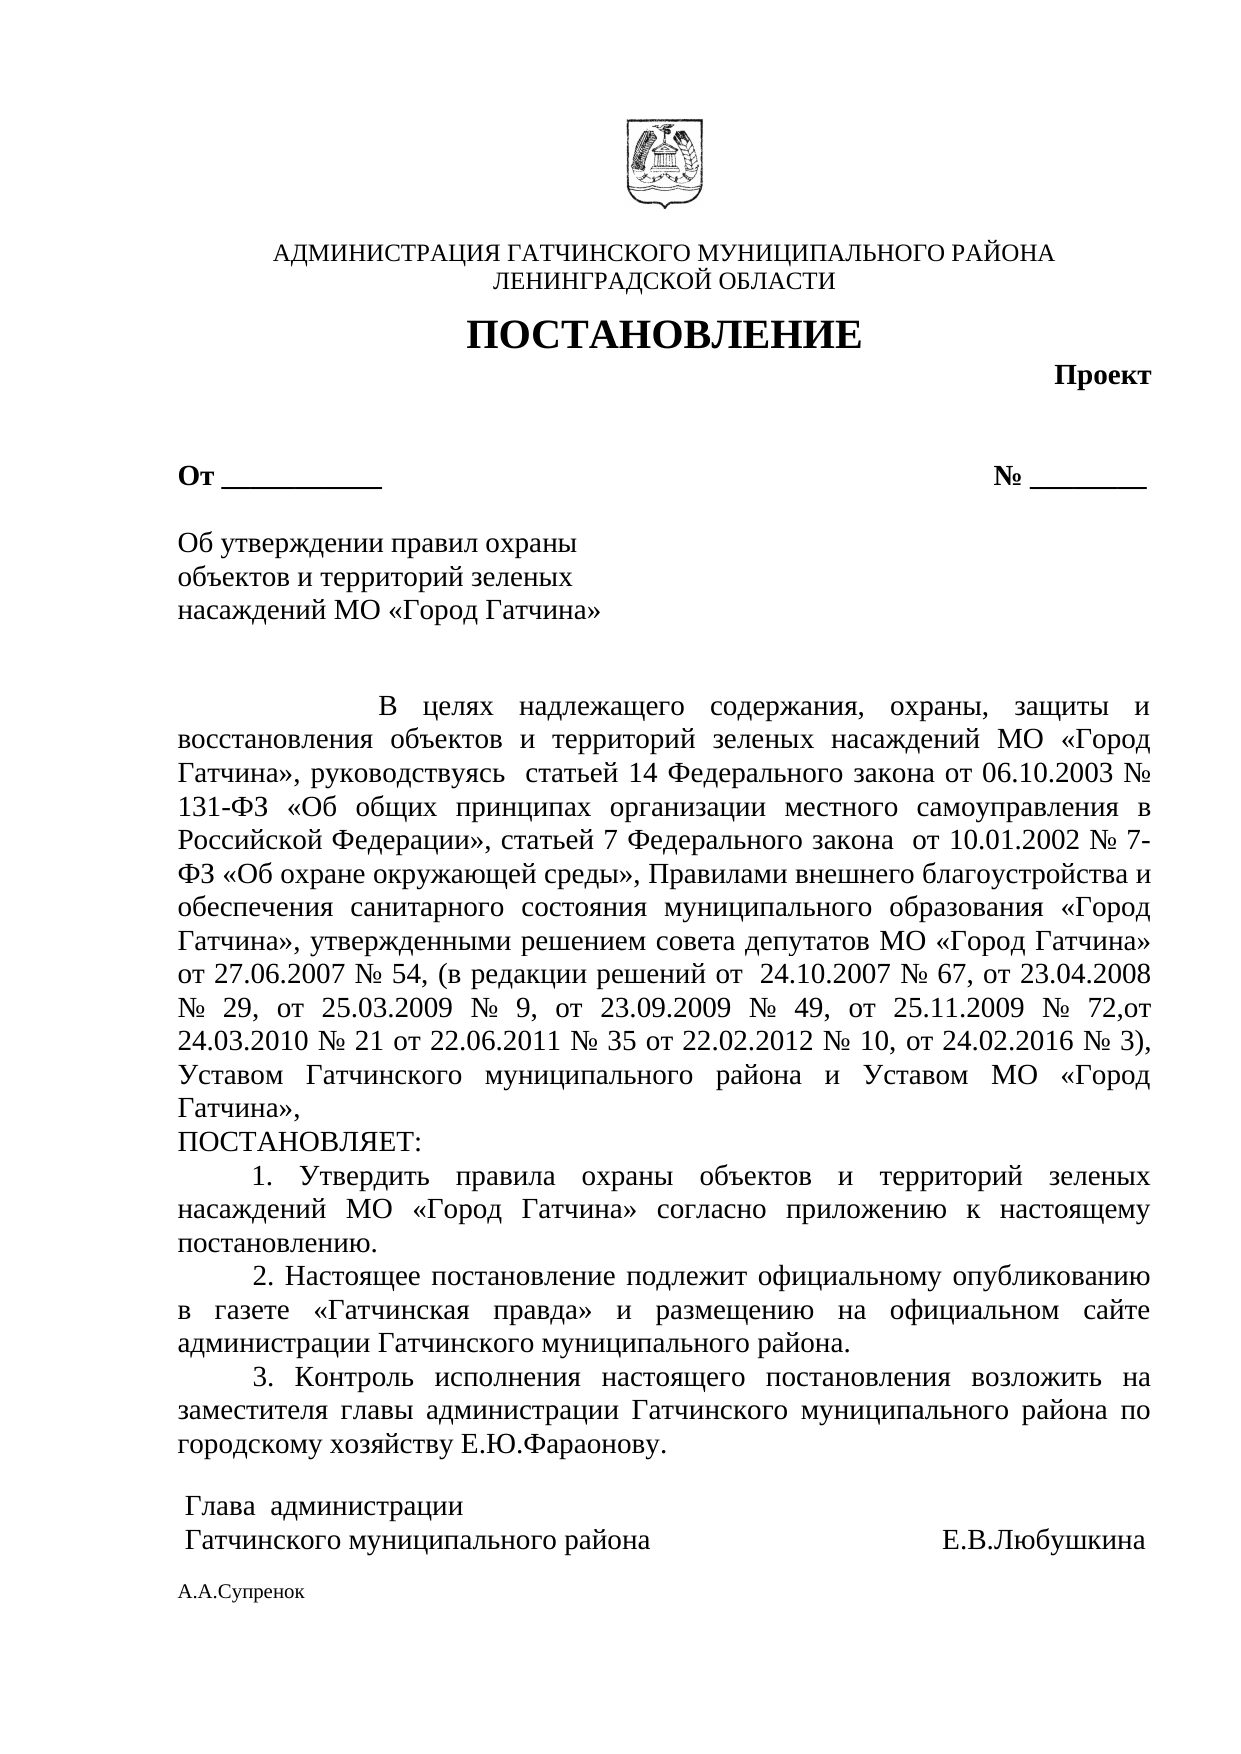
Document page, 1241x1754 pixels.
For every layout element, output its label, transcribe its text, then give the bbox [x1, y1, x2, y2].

text В целях надлежащего содержания, охраны, защиты и восстановления объектов и территорий зеленых насаждений МО «Город Гатчина», руководствуясь статьей 14 Федерального закона от 06.10.2003 № 131-ФЗ «Об общих принципах организации местного самоуправления в Российской Федерации», статьей 7 Федерального закона от 10.01.2002 № 7-ФЗ «Об охране окружающей среды», Правилами внешнего благоустройства и обеспечения санитарного состояния муниципального образования «Город Гатчина», утвержденными решением совета депутатов МО «Город Гатчина» от 27.06.2007 № 54, (в редакции решений от 24.10.2007 № 67, от 23.04.2008 № 29, от 25.03.2009 № 9, от 23.09.2009 № 49, от 25.11.2009 № 72,от 24.03.2010 № 21 от 22.06.2011 № 35 от 22.02.2012 № 10, от 24.02.2016 № 3), Уставом Гатчинского муниципального района и Уставом МО «Город Гатчина», [177, 1023, 1152, 1124]
text Проект [177, 357, 1152, 391]
text 1. Утвердить правила охраны объектов и территорий зеленых насаждений МО «Город Гатчина» согласно приложению к настоящему постановлению. [177, 1158, 1152, 1258]
text ПОСТАНОВЛЕНИЕ [177, 309, 1152, 357]
text В целях надлежащего содержания, охраны, защиты и восстановления объектов и территорий зеленых насаждений МО «Город Гатчина», руководствуясь статьей 14 Федерального закона от 06.10.2003 № 131-ФЗ «Об общих принципах организации местного самоуправления в Российской Федерации», статьей 7 Федерального закона от 10.01.2002 № 7-ФЗ «Об охране окружающей среды», Правилами внешнего благоустройства и обеспечения санитарного состояния муниципального образования «Город Гатчина», утвержденными решением совета депутатов МО «Город Гатчина» от 27.06.2007 № 54, (в редакции решений от 24.10.2007 № 67, от 23.04.2008 № 29, от 25.03.2009 № 9, от 23.09.2009 № 49, от 25.11.2009 № 72,от 24.03.2010 № 21 от 22.06.2011 № 35 от 22.02.2012 № 10, от 24.02.2016 № 3), Уставом Гатчинского муниципального района и Уставом МО «Город Гатчина», [177, 688, 1152, 990]
text ЛЕНИНГРАДСКОЙ ОБЛАСТИ [177, 266, 1152, 295]
picture [625, 118, 704, 209]
text насаждений МО «Город Гатчина» [177, 592, 1152, 626]
text объектов и территорий зеленых [177, 559, 1152, 592]
text 3. Контроль исполнения настоящего постановления возложить на заместителя главы администрации Гатчинского муниципального района по городскому хозяйству Е.Ю.Фараонову. [177, 1359, 1152, 1459]
text Глава администрации [177, 1488, 1147, 1522]
text 2. Настоящее постановление подлежит официальному опубликованию в газете «Гатчинская правда» и размещению на официальном сайте администрации Гатчинского муниципального района. [177, 1258, 1152, 1359]
text АДМИНИСТРАЦИЯ ГАТЧИНСКОГО МУНИЦИПАЛЬНОГО РАЙОНА [177, 238, 1152, 266]
text От ___________ № ________ [177, 458, 1152, 492]
text А.А.Супренок [177, 1579, 1152, 1603]
text ПОСТАНОВЛЯЕТ: [177, 1124, 1152, 1158]
text Гатчинского муниципального района Е.В.Любушкина [177, 1522, 1152, 1555]
text Об утверждении правил охраны [177, 525, 1152, 559]
